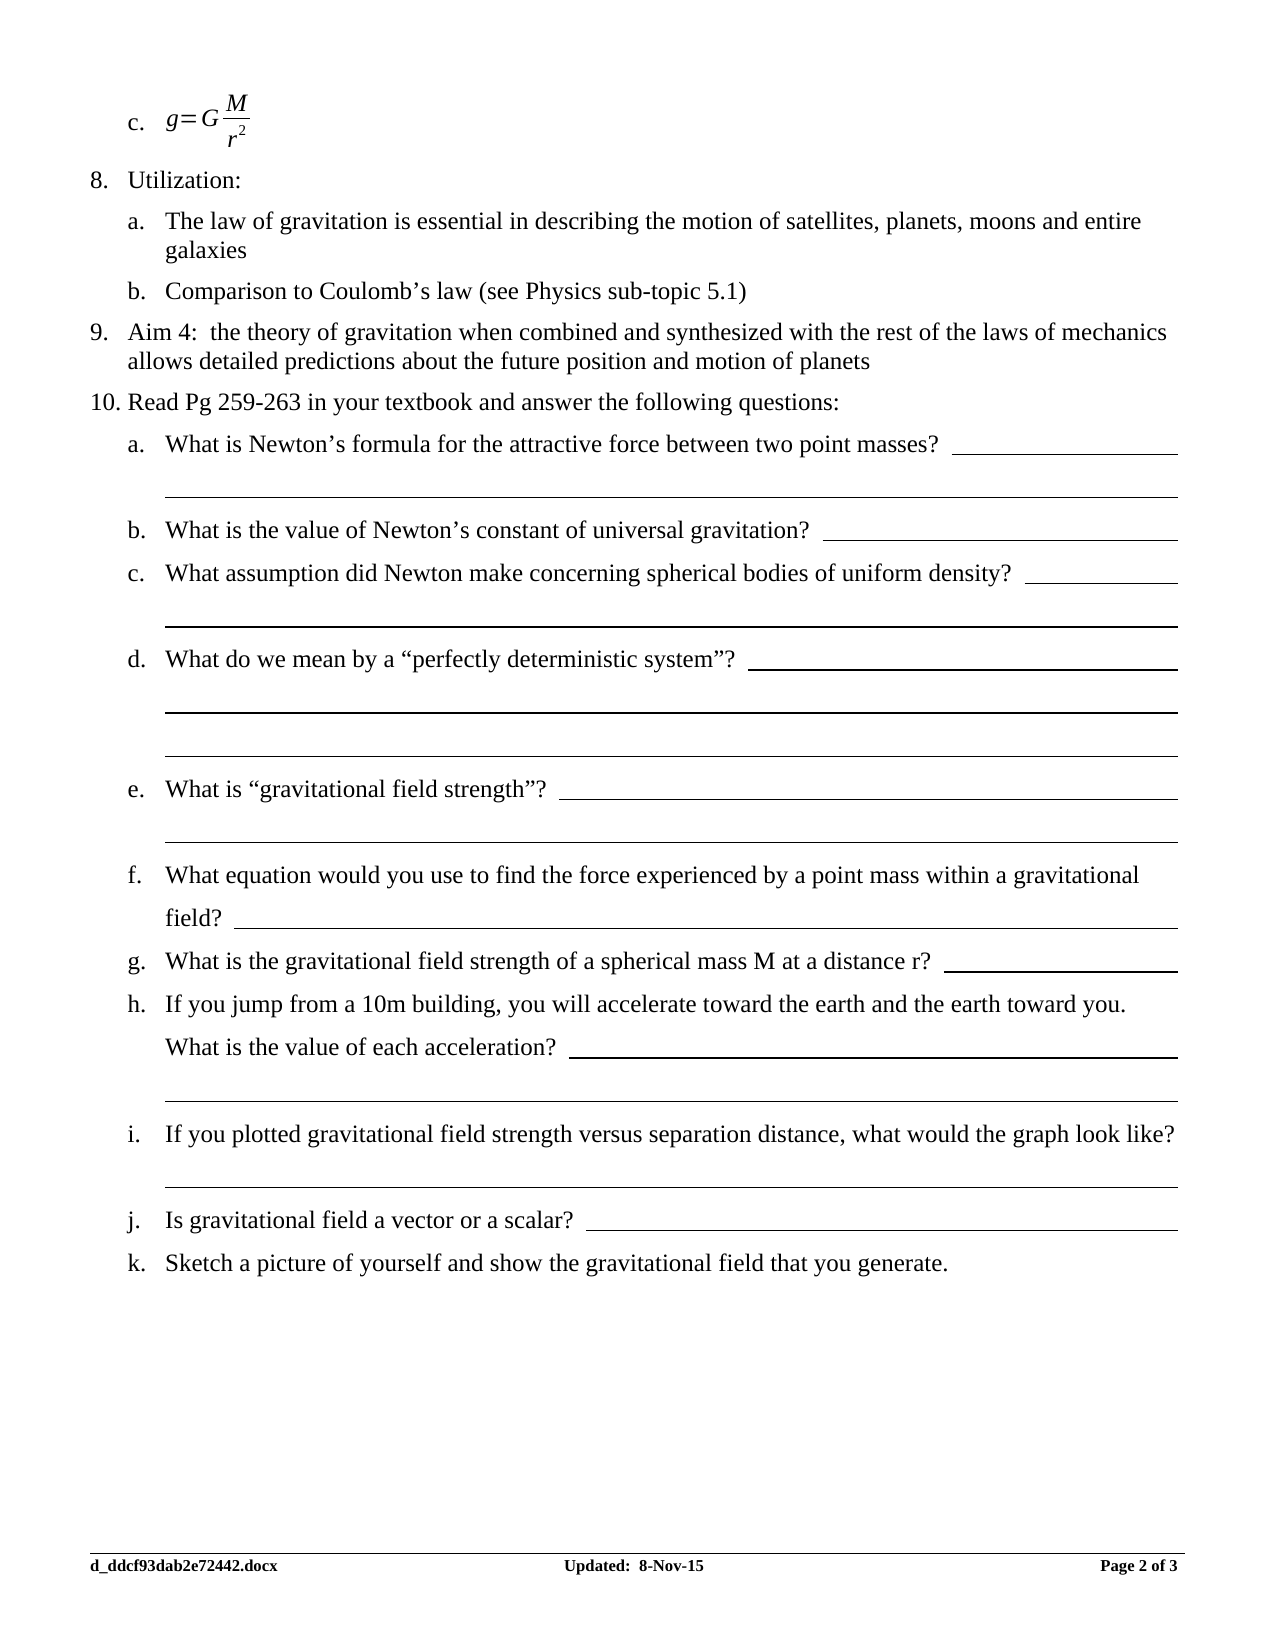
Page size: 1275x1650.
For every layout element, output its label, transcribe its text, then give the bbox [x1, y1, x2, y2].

list Aim 4: the theory of gravitation when combined and synthesized with the rest of the laws of mechanics allows detailed predictions about the future position and motion of planets [90, 317, 1185, 375]
list What is Newton’s formula for the attractive force between two point masses? [127, 429, 1185, 501]
list Read Pg 259-263 in your textbook and answer the following questions: [90, 387, 1185, 416]
list Sketch a picture of yourself and show the gravitational field that you generate. [127, 1248, 1185, 1277]
list Is gravitational field a vector or a scalar? [127, 1205, 1185, 1234]
list Comparison to Coulomb’s law (see Physics sub-topic 5.1) [127, 276, 1185, 305]
list What is the value of Newton’s constant of universal gravitation? [127, 515, 1185, 544]
list If you jump from a 10m building, you will accelerate toward the earth and the earth toward you. What is the value of each acceleration? [127, 989, 1185, 1104]
list What is “gravitational field strength”? [127, 774, 1185, 846]
list If you plotted gravitational field strength versus separation distance, what would the graph look like? [127, 1119, 1185, 1191]
list What equation would you use to find the force experienced by a point mass within a gravitational field? [127, 860, 1185, 932]
list Utilization: [90, 165, 1185, 194]
list The law of gravitation is essential in describing the motion of satellites, planets, moons and entire galaxies [127, 206, 1185, 264]
list What do we mean by a “perfectly deterministic system”? [127, 644, 1185, 759]
list What assumption did Newton make concerning spherical bodies of uniform density? [127, 558, 1185, 630]
list What is the gravitational field strength of a spherical mass M at a distance r? [127, 946, 1185, 975]
